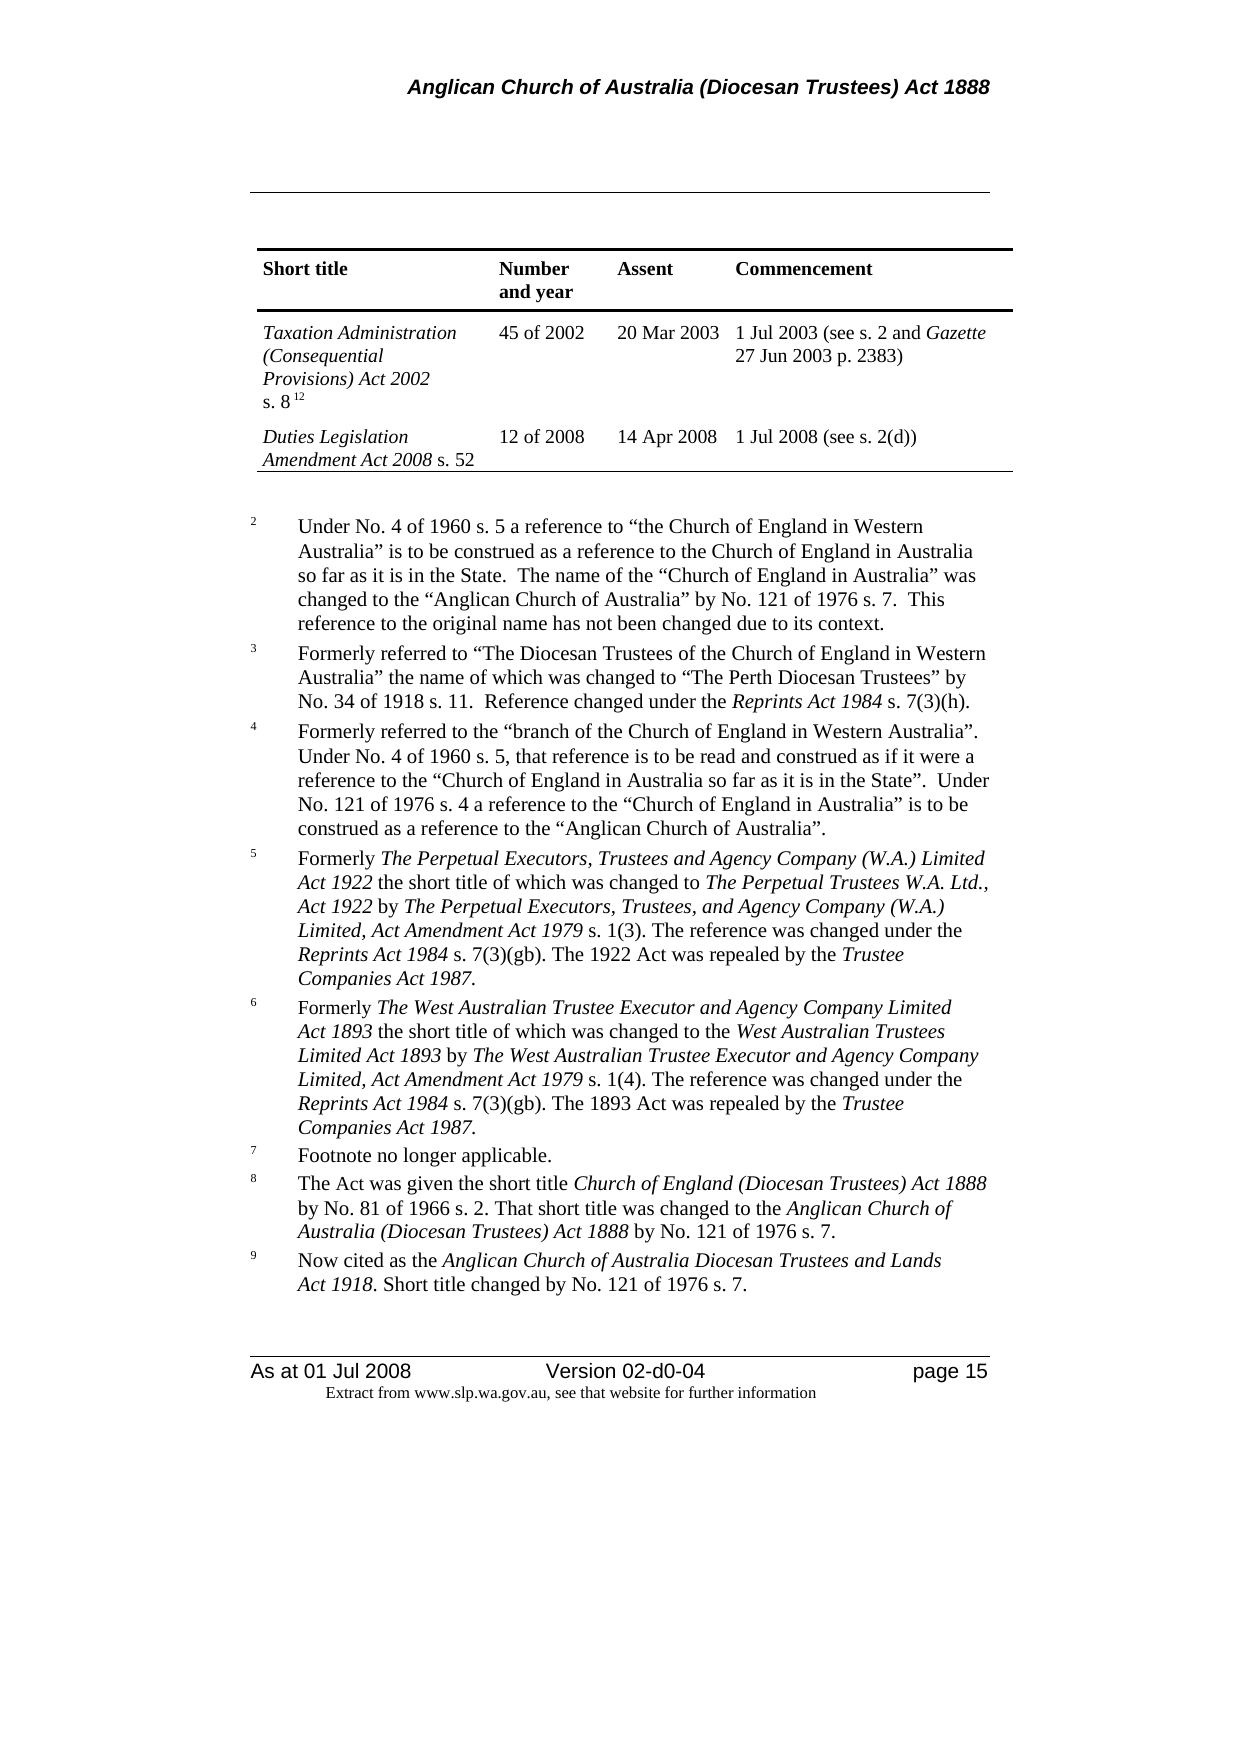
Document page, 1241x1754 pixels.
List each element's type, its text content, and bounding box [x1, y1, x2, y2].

table_cell Duties Legislation Amendment Act 2008 s. 52 [257, 413, 493, 471]
table_cell 1 Jul 2008 (see s. 2(d)) [729, 413, 1013, 471]
text 5 Formerly The Perpetual Executors, Trustees and Agency Company (W.A.) Limited Act 1922 the short title of which was changed to The Perpetual Trustees W.A. Ltd., Act 1922 by The Perpetual Executors, Trustees, and Agency Company (W.A.) Limited, Act Amendment Act 1979 s. 1(3). The reference was changed under the Reprints Act 1984 s. 7(3)(gb). The 1922 Act was repealed by the Trustee Companies Act 1987. [250, 846, 990, 990]
table_cell 20 Mar 2003 [611, 312, 729, 412]
table_cell 12 of 2008 [493, 413, 611, 471]
text 3 Formerly referred to “The Diocesan Trustees of the Church of England in Western Australia” the name of which was changed to “The Perth Diocesan Trustees” by No. 34 of 1918 s. 11. Reference changed under the Reprints Act 1984 s. 7(3)(h). [250, 641, 990, 713]
table_cell 14 Apr 2008 [611, 413, 729, 471]
text 6 Formerly The West Australian Trustee Executor and Agency Company Limited Act 1893 the short title of which was changed to the West Australian Trustees Limited Act 1893 by The West Australian Trustee Executor and Agency Company Limited, Act Amendment Act 1979 s. 1(4). The reference was changed under the Reprints Act 1984 s. 7(3)(gb). The 1893 Act was repealed by the Trustee Companies Act 1987. [250, 994, 990, 1139]
table_header Short title [257, 251, 493, 309]
table_header Assent [611, 251, 729, 309]
table_cell 1 Jul 2003 (see s. 2 and Gazette 27 Jun 2003 p. 2383) [729, 312, 1013, 412]
text 8 The Act was given the short title Church of England (Diocesan Trustees) Act 1888 by No. 81 of 1966 s. 2. That short title was changed to the Anglican Church of Australia (Diocesan Trustees) Act 1888 by No. 121 of 1976 s. 7. [250, 1171, 990, 1243]
table_header Commencement [729, 251, 1013, 309]
table_cell 45 of 2002 [493, 312, 611, 412]
text 4 Formerly referred to the “branch of the Church of England in Western Australia”. Under No. 4 of 1960 s. 5, that reference is to be read and construed as if it were a reference to the “Church of England in Australia so far as it is in the State”. Under No. 121 of 1976 s. 4 a reference to the “Church of England in Australia” is to be construed as a reference to the “Anglican Church of Australia”. [250, 719, 990, 840]
table_header Number and year [493, 251, 611, 309]
text 9 Now cited as the Anglican Church of Australia Diocesan Trustees and Lands Act 1918. Short title changed by No. 121 of 1976 s. 7. [250, 1248, 990, 1296]
table_cell Taxation Administration (Consequential Provisions) Act 2002 s. 8 12 [257, 312, 493, 412]
text 7 Footnote no longer applicable. [250, 1143, 990, 1167]
text 2 Under No. 4 of 1960 s. 5 a reference to “the Church of England in Western Australia” is to be construed as a reference to the Church of England in Australia so far as it is in the State. The name of the “Church of England in Australia” was changed to the “Anglican Church of Australia” by No. 121 of 1976 s. 7. This reference to the original name has not been changed due to its context. [250, 514, 990, 635]
